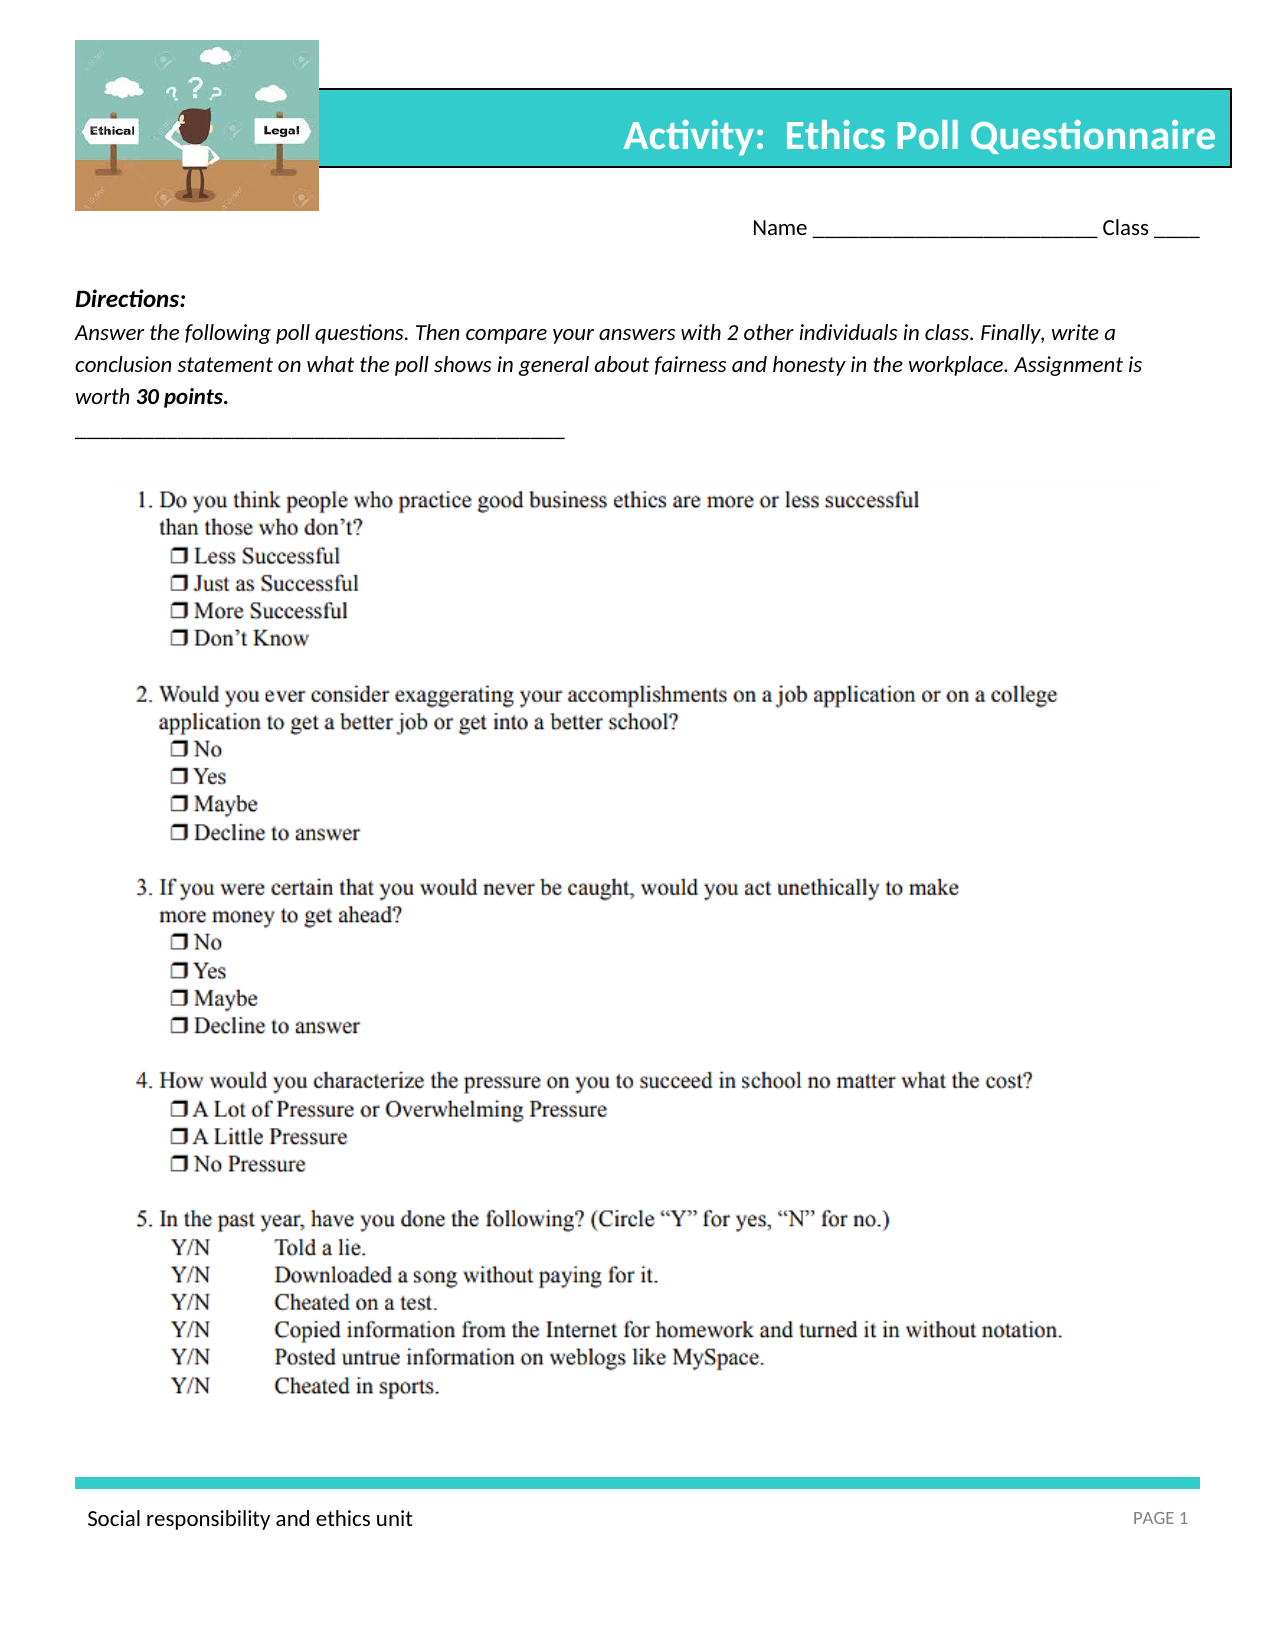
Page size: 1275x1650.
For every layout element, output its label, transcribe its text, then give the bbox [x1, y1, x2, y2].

text Directions: [75, 283, 1200, 313]
picture [109, 483, 1160, 1431]
text Answer the following poll questions. Then compare your answers with 2 other individuals in class. Finally, write a conclusion statement on what the poll shows in general about fairness and honesty in the workplace. Assignment is worth 30 points. [75, 318, 1200, 410]
picture [75, 40, 319, 211]
text ___________________________________________ [75, 414, 1200, 442]
text Name _________________________ Class ____ [75, 213, 1200, 241]
